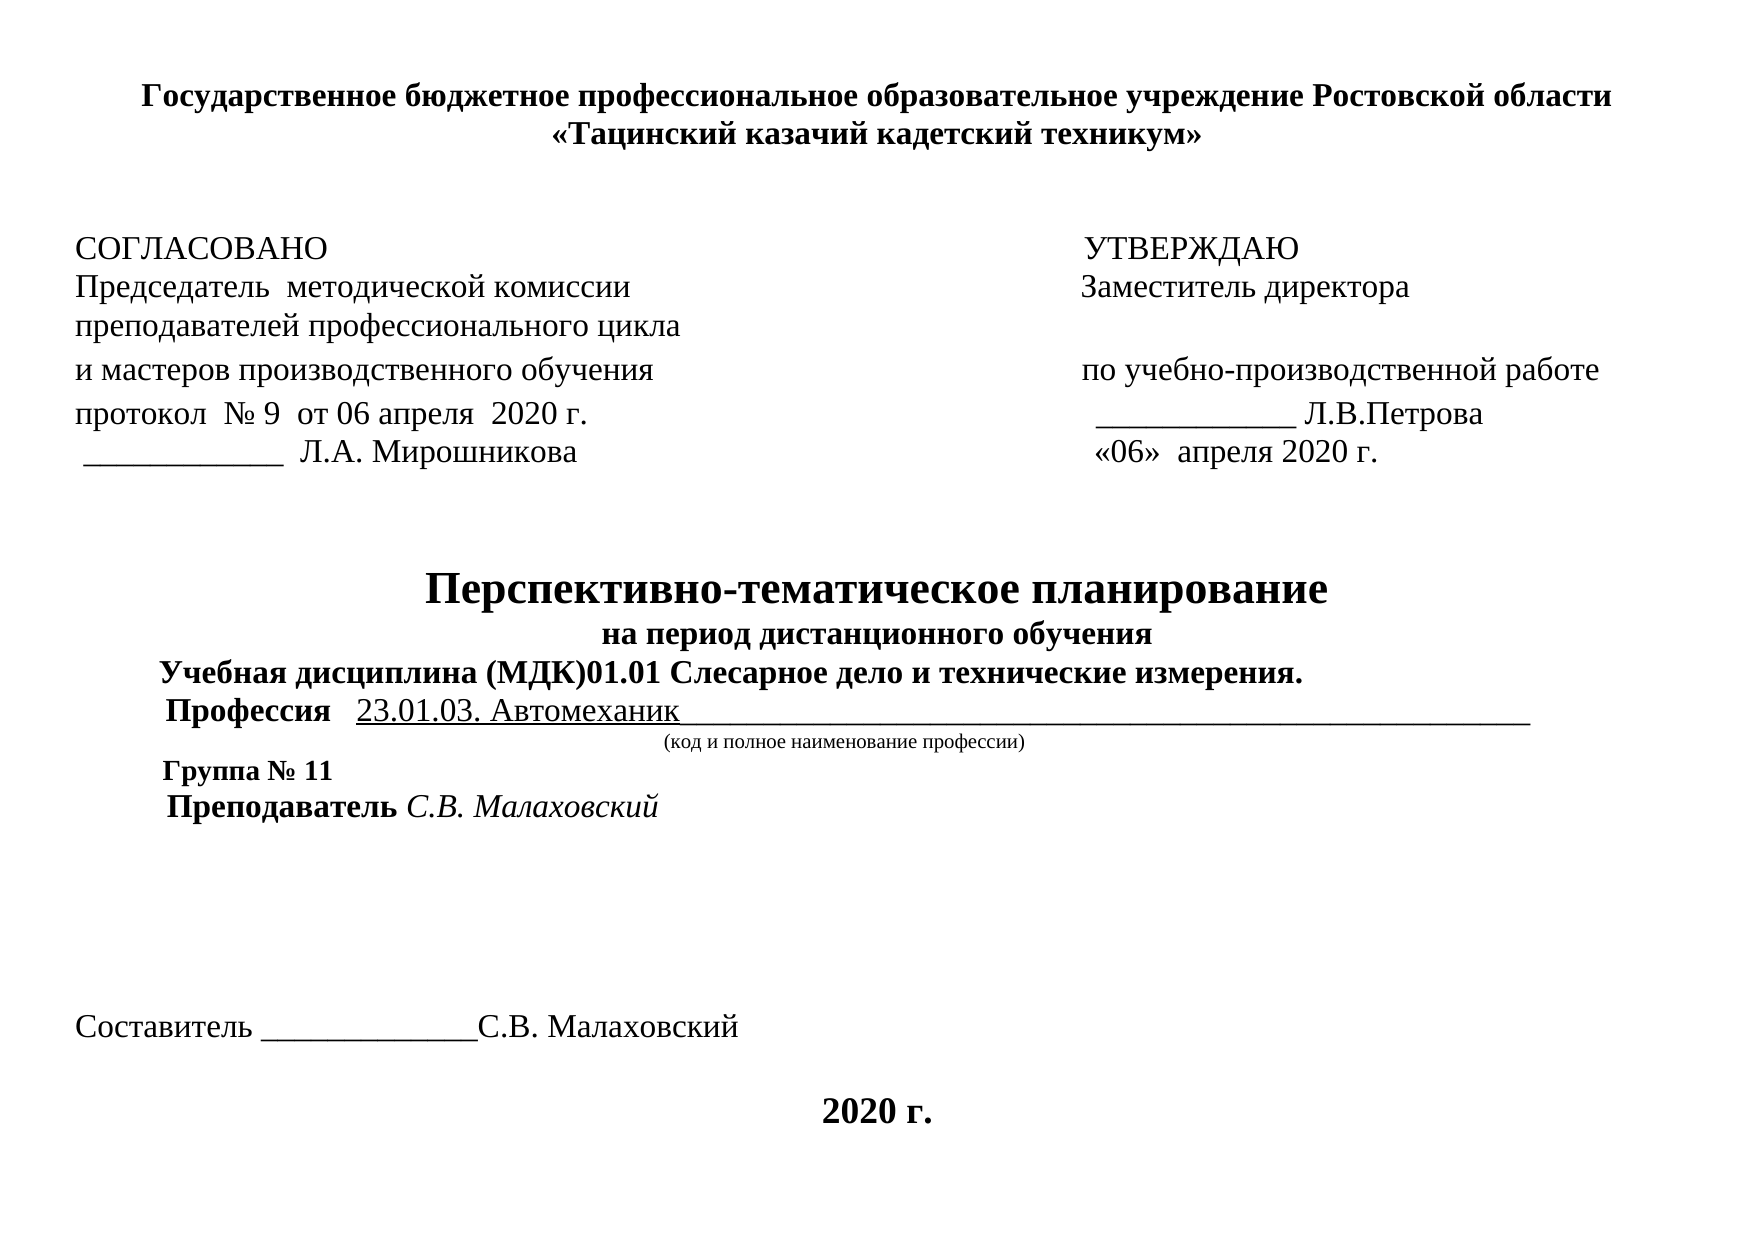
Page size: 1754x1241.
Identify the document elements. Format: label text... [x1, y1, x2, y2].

text Председатель методической комиссии Заместитель директора [75, 267, 1679, 305]
text преподавателей профессионального цикла [75, 305, 1664, 343]
text Перспективно-тематическое планирование [75, 561, 1679, 613]
text Государственное бюджетное профессиональное образовательное учреждение Ростовской области «Тацинский казачий кадетский техникум» [75, 75, 1679, 152]
text 2020 г. [75, 1088, 1679, 1131]
text Преподаватель С.В. Малаховский [75, 786, 1679, 824]
text и мастеров производственного обучения по учебно-производственной работе [75, 349, 1664, 387]
text Составитель _____________С.В. Малаховский [75, 1007, 1679, 1045]
text протокол № 9 от 06 апреля 2020 г. ____________ Л.В.Петрова [75, 393, 1679, 431]
text Профессия 23.01.03. Автомеханик___________________________________________________ [149, 690, 1679, 728]
text СОГЛАСОВАНО УТВЕРЖДАЮ [75, 228, 1679, 267]
text Учебная дисциплина (МДК)01.01 Слесарное дело и технические измерения. [75, 652, 1679, 690]
text на период дистанционного обучения [75, 613, 1679, 652]
text Группа № 11 [75, 753, 1679, 786]
text (код и полное наименование профессии) [75, 728, 1679, 753]
text ____________ Л.А. Мирошникова «06» апреля 2020 г. [75, 431, 1679, 470]
